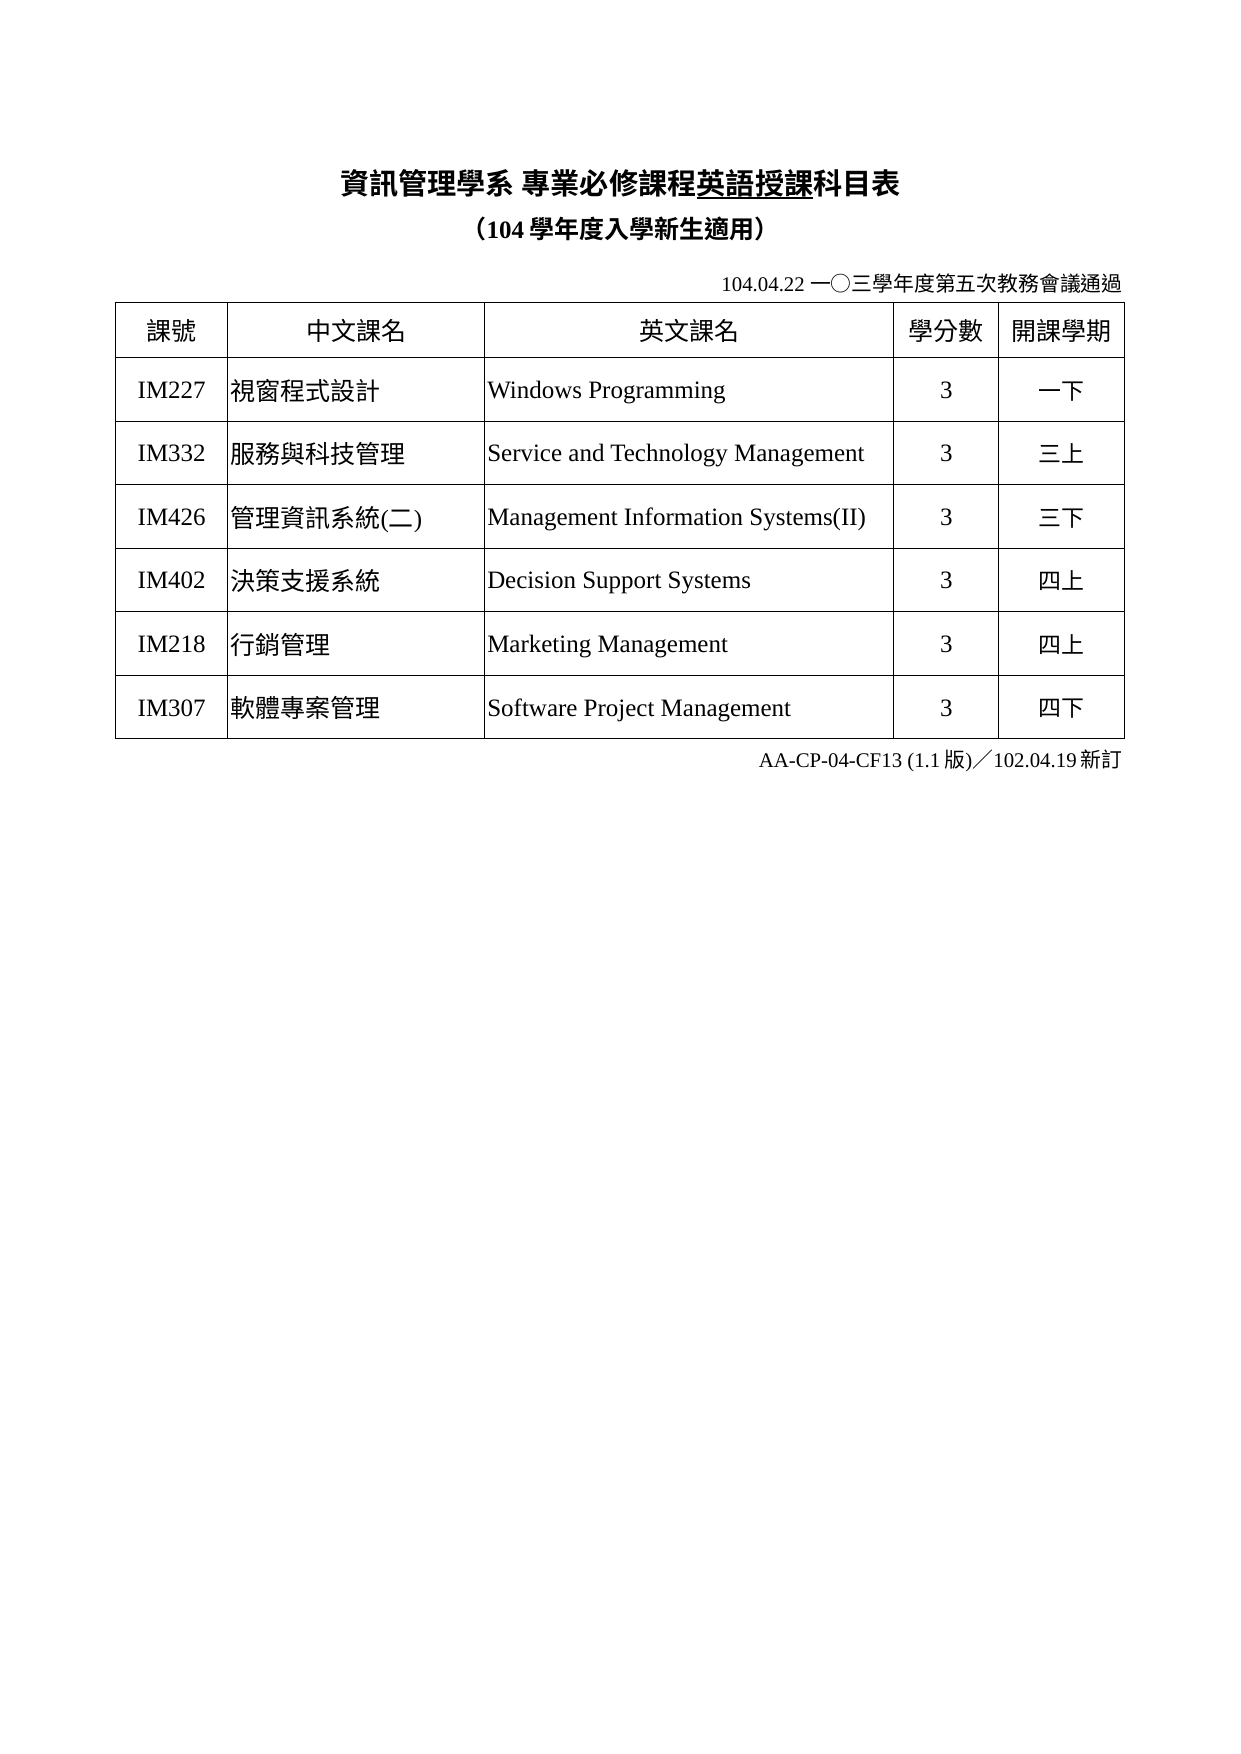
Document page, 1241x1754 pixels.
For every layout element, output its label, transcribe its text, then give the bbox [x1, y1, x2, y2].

table_cell 軟體專案管理 [228, 676, 484, 738]
table_cell IM332 [116, 422, 227, 484]
table_cell 3 [894, 422, 998, 484]
table_cell 3 [894, 549, 998, 611]
table_cell 3 [894, 358, 998, 421]
table_cell 四上 [999, 612, 1124, 675]
table_cell 行銷管理 [228, 612, 484, 675]
table_cell 視窗程式設計 [228, 358, 484, 421]
table_header 開課學期 [999, 303, 1124, 357]
table_header 英文課名 [485, 303, 893, 357]
table_cell Decision Support Systems [485, 549, 893, 611]
table_cell 三上 [999, 422, 1124, 484]
table_cell 四下 [999, 676, 1124, 738]
table_cell 三下 [999, 485, 1124, 548]
table_cell Marketing Management [485, 612, 893, 675]
table_header 中文課名 [228, 303, 484, 357]
table_cell 四上 [999, 549, 1124, 611]
text 資訊管理學系 專業必修課程英語授課科目表 [118, 161, 1122, 203]
table_cell 3 [894, 612, 998, 675]
table_cell 3 [894, 676, 998, 738]
table_cell 3 [894, 485, 998, 548]
table_cell IM307 [116, 676, 227, 738]
table_cell IM227 [116, 358, 227, 421]
table_cell IM402 [116, 549, 227, 611]
table_cell Management Information Systems(II) [485, 485, 893, 548]
table_cell 一下 [999, 358, 1124, 421]
table_cell IM218 [116, 612, 227, 675]
text 104.04.22 一○三學年度第五次教務會議通過 [118, 264, 1122, 302]
text （104學年度入學新生適用） [118, 209, 1122, 245]
table_cell 服務與科技管理 [228, 422, 484, 484]
table_cell Software Project Management [485, 676, 893, 738]
table_cell Windows Programming [485, 358, 893, 421]
table_cell Service and Technology Management [485, 422, 893, 484]
text AA-CP-04-CF13 (1.1版)／102.04.19新訂 [118, 739, 1122, 777]
table_header 學分數 [894, 303, 998, 357]
table_cell 決策支援系統 [228, 549, 484, 611]
table_header 課號 [116, 303, 227, 357]
table_cell 管理資訊系統(二) [228, 485, 484, 548]
table_cell IM426 [116, 485, 227, 548]
